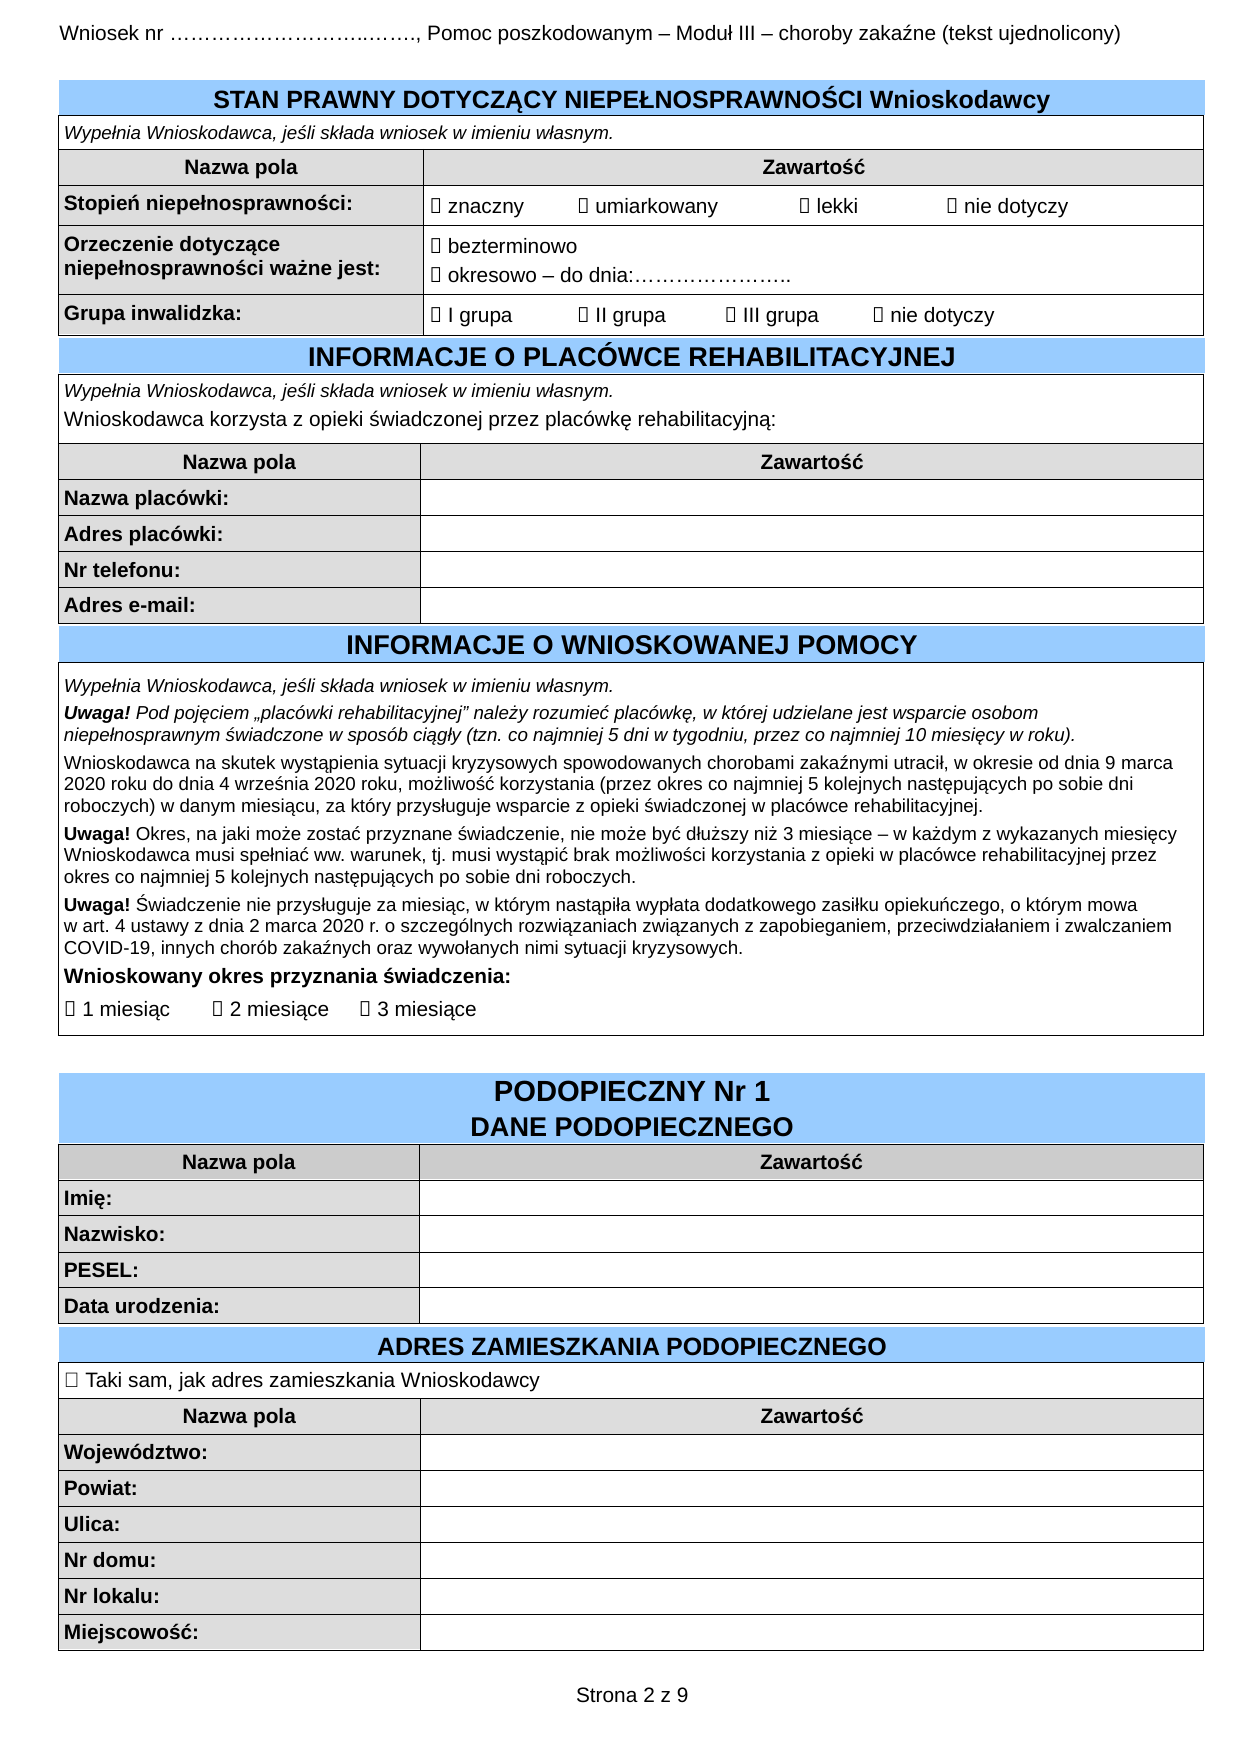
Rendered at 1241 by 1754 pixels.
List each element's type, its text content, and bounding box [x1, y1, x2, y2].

table_cell  bezterminowo  okresowo – do dnia:………………….. [424, 226, 1203, 294]
table_cell Województwo: [59, 1435, 420, 1470]
table_cell Imię: [59, 1181, 419, 1215]
table_cell Nazwisko: [59, 1216, 419, 1251]
table_cell Nazwa pola [59, 1399, 420, 1434]
subtitle INFORMACJE O PLACÓWCE REHABILITACYJNEJ [59, 338, 1205, 373]
table_cell Miejscowość: [59, 1615, 420, 1649]
table_cell Adres placówki: [59, 516, 420, 551]
table_header  Taki sam, jak adres zamieszkania Wnioskodawcy [59, 1363, 1203, 1398]
table_header Zawartość [421, 444, 1203, 479]
table_cell [421, 588, 1203, 623]
subtitle INFORMACJE O WNIOSKOWANEJ POMOCY [59, 626, 1205, 662]
table_cell Powiat: [59, 1471, 420, 1506]
table_cell [420, 1181, 1203, 1215]
table_cell Nazwa pola [59, 150, 423, 185]
subtitle ADRES ZAMIESZKANIA PODOPIECZNEGO [59, 1327, 1205, 1362]
subtitle STAN PRAWNY DOTYCZĄCY NIEPEŁNOSPRAWNOŚCI Wnioskodawcy [59, 80, 1205, 115]
table_cell [421, 480, 1203, 515]
table_cell Ulica: [59, 1507, 420, 1542]
table_header Zawartość [420, 1145, 1203, 1179]
table_cell PESEL: [59, 1253, 419, 1287]
table_cell Nr lokalu: [59, 1579, 420, 1614]
table_cell [420, 1253, 1203, 1287]
table_header Wypełnia Wnioskodawca, jeśli składa wniosek w imieniu własnym. Wnioskodawca korzysta z opieki świadczonej przez placówkę rehabilitacyjną: [59, 375, 1203, 443]
table_cell Grupa inwalidzka: [59, 295, 423, 334]
table_cell Adres e-mail: [59, 588, 420, 623]
table_cell [421, 1579, 1203, 1614]
table_cell [420, 1288, 1203, 1323]
table_header Wypełnia Wnioskodawca, jeśli składa wniosek w imieniu własnym. Uwaga! Pod pojęciem „placówki rehabilitacyjnej” należy rozumieć placówkę, w której udzielane jest wsparcie osobom niepełnosprawnym świadczone w sposób ciągły (tzn. co najmniej 5 dni w tygodniu, przez co najmniej 10 miesięcy w roku). Wnioskodawca na skutek wystąpienia sytuacji kryzysowych spowodowanych chorobami zakaźnymi utracił, w okresie od dnia 9 marca 2020 roku do dnia 4 września 2020 roku, możliwość korzystania (przez okres co najmniej 5 kolejnych następujących po sobie dni roboczych) w danym miesiącu, za który przysługuje wsparcie z opieki świadczonej w placówce rehabilitacyjnej. Uwaga! Okres, na jaki może zostać przyznane świadczenie, nie może być dłuższy niż 3 miesiące – w każdym z wykazanych miesięcy Wnioskodawca musi spełniać ww. warunek, tj. musi wystąpić brak możliwości korzystania z opieki w placówce rehabilitacyjnej przez okres co najmniej 5 kolejnych następujących po sobie dni roboczych. Uwaga! Świadczenie nie przysługuje za miesiąc, w którym nastąpiła wypłata dodatkowego zasiłku opiekuńczego, o którym mowa w art. 4 ustawy z dnia 2 marca 2020 r. o szczególnych rozwiązaniach związanych z zapobieganiem, przeciwdziałaniem i zwalczaniem COVID-19, innych chorób zakaźnych oraz wywołanych nimi sytuacji kryzysowych. Wnioskowany okres przyznania świadczenia:  1 miesiąc  2 miesiące  3 miesiące [59, 663, 1203, 1035]
table_header Nazwa pola [59, 444, 420, 479]
table_cell [421, 1435, 1203, 1470]
table_cell  I grupa  II grupa  III grupa  nie dotyczy [424, 295, 1203, 334]
table_cell Nazwa placówki: [59, 480, 420, 515]
table_header Wypełnia Wnioskodawca, jeśli składa wniosek w imieniu własnym. [59, 116, 1203, 149]
table_cell [421, 552, 1203, 587]
table_cell [420, 1216, 1203, 1251]
subtitle DANE PODOPIECZNEGO [59, 1108, 1205, 1143]
table_cell [421, 1543, 1203, 1578]
table_cell Nr domu: [59, 1543, 420, 1578]
table_cell Zawartość [424, 150, 1203, 185]
table_header Nazwa pola [59, 1145, 419, 1179]
table_cell [421, 1615, 1203, 1649]
table_cell [421, 1507, 1203, 1542]
table_cell [421, 1471, 1203, 1506]
table_cell Orzeczenie dotyczące niepełnosprawności ważne jest: [59, 226, 423, 294]
table_cell [421, 516, 1203, 551]
table_cell  znaczny  umiarkowany  lekki  nie dotyczy [424, 186, 1203, 225]
table_cell Nr telefonu: [59, 552, 420, 587]
table_cell Stopień niepełnosprawności: [59, 186, 423, 225]
subtitle PODOPIECZNY Nr 1 [59, 1073, 1205, 1108]
table_cell Data urodzenia: [59, 1288, 419, 1323]
table_cell Zawartość [421, 1399, 1203, 1434]
